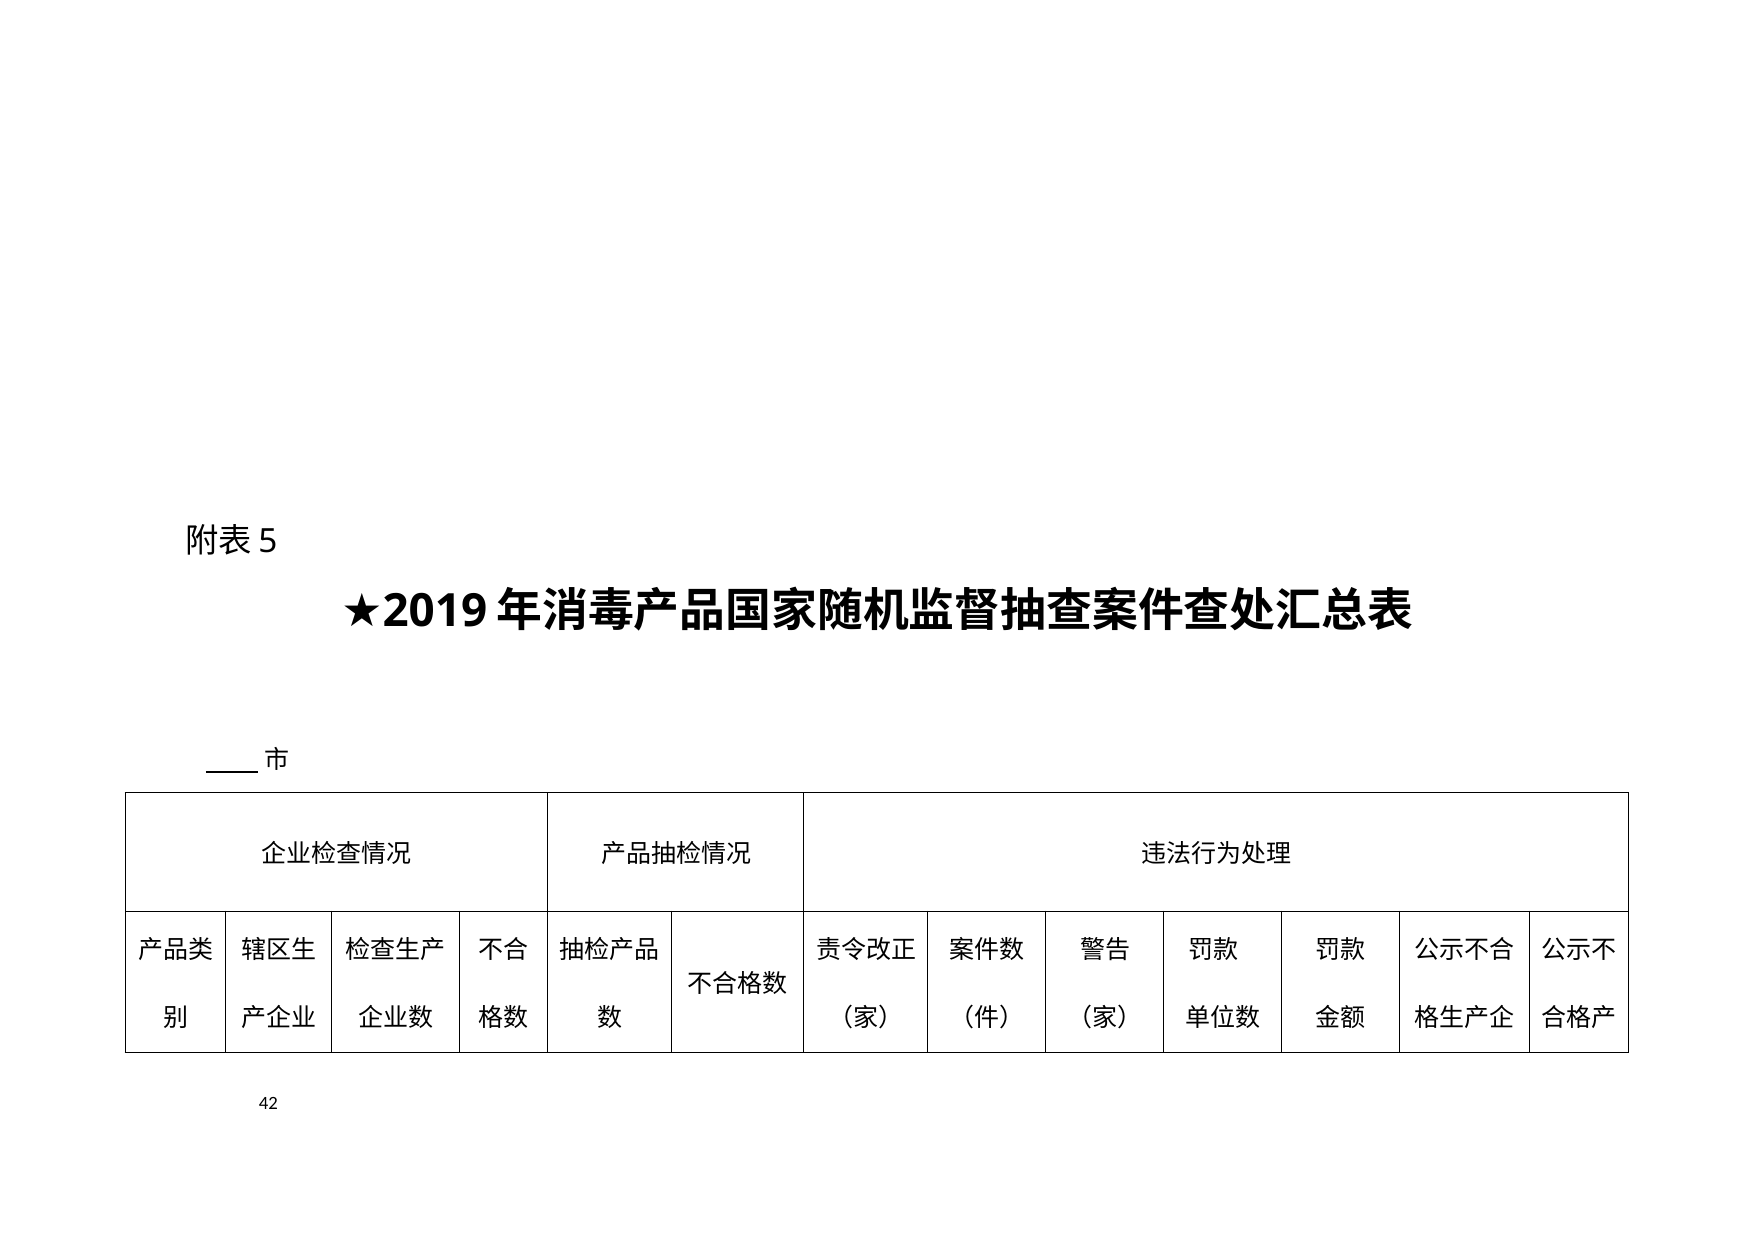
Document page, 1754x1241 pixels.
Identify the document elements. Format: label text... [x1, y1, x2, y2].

text ★2019年消毒产品国家随机监督抽查案件查处汇总表 [118, 573, 1636, 641]
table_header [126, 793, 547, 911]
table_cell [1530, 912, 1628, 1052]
text 市 [118, 723, 1636, 792]
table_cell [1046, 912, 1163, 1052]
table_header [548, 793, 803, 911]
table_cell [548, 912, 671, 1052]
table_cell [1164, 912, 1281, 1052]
text 附表5 [118, 504, 1636, 573]
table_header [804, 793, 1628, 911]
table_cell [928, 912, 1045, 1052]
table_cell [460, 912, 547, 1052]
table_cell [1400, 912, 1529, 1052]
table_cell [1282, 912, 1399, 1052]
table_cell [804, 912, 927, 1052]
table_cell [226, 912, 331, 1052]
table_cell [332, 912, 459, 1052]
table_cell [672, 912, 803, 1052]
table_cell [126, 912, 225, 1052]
